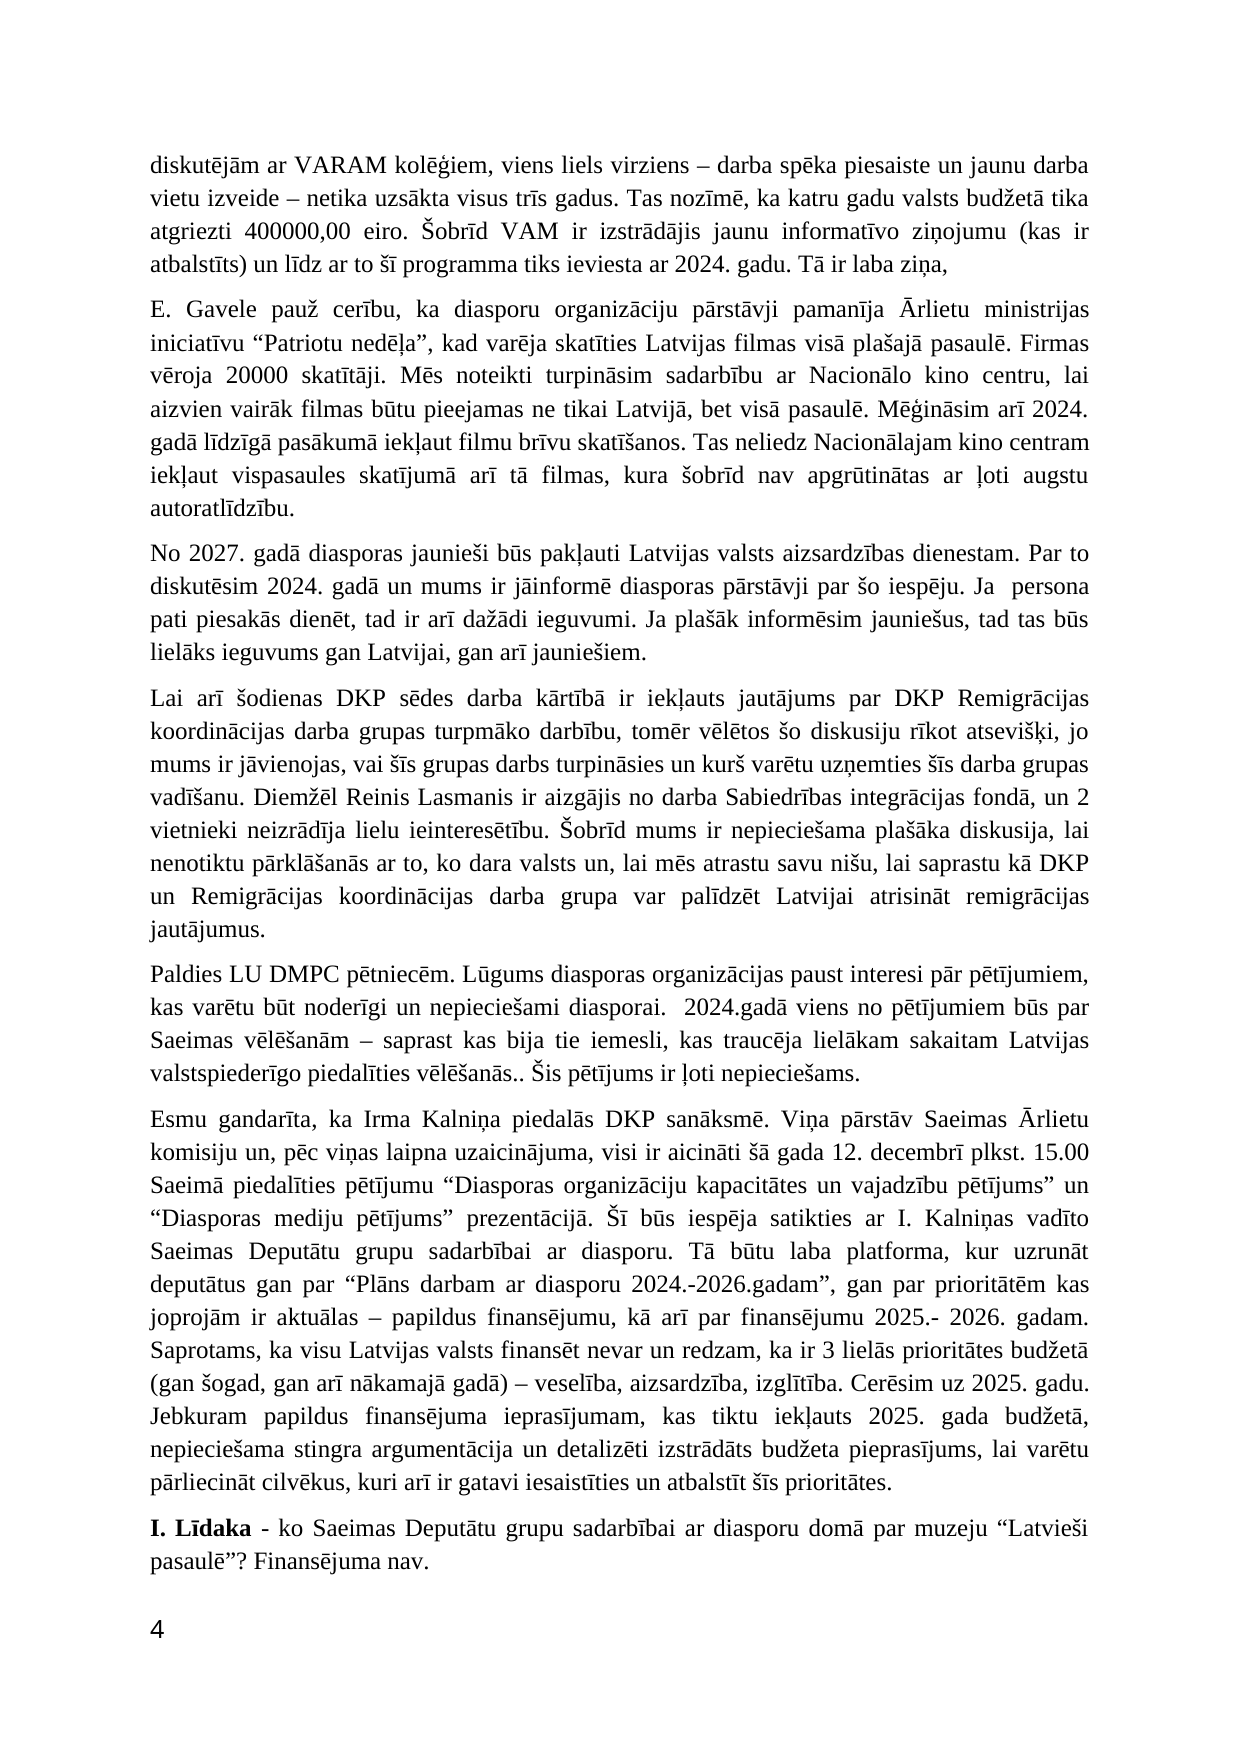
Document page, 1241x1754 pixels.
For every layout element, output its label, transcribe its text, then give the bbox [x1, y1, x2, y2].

text Esmu gandarīta, ka Irma Kalniņa piedalās DKP sanāksmē. Viņa pārstāv Saeimas Ārlietu komisiju un, pēc viņas laipna uzaicinājuma, visi ir aicināti šā gada 12. decembrī plkst. 15.00 Saeimā piedalīties pētījumu “Diasporas organizāciju kapacitātes un vajadzību pētījums” un “Diasporas mediju pētījums” prezentācijā. Šī būs iespēja satikties ar I. Kalniņas vadīto Saeimas Deputātu grupu sadarbībai ar diasporu. Tā būtu laba platforma, kur uzrunāt deputātus gan par “Plāns darbam ar diasporu 2024.-2026.gadam”, gan par prioritātēm kas joprojām ir aktuālas – papildus finansējumu, kā arī par finansējumu 2025.- 2026. gadam. Saprotams, ka visu Latvijas valsts finansēt nevar un redzam, ka ir 3 lielās prioritātes budžetā (gan šogad, gan arī nākamajā gadā) – veselība, aizsardzība, izglītība. Cerēsim uz 2025. gadu. Jebkuram papildus finansējuma ieprasījumam, kas tiktu iekļauts 2025. gada budžetā, nepieciešama stingra argumentācija un detalizēti izstrādāts budžeta pieprasījums, lai varētu pārliecināt cilvēkus, kuri arī ir gatavi iesaistīties un atbalstīt šīs prioritātes. [150, 1104, 1090, 1496]
text Lai arī šodienas DKP sēdes darba kārtībā ir iekļauts jautājums par DKP Remigrācijas koordinācijas darba grupas turpmāko darbību, tomēr vēlētos šo diskusiju rīkot atsevišķi, jo mums ir jāvienojas, vai šīs grupas darbs turpināsies un kurš varētu uzņemties šīs darba grupas vadīšanu. Diemžēl Reinis Lasmanis ir aizgājis no darba Sabiedrības integrācijas fondā, un 2 vietnieki neizrādīja lielu ieinteresētību. Šobrīd mums ir nepieciešama plašāka diskusija, lai nenotiktu pārklāšanās ar to, ko dara valsts un, lai mēs atrastu savu nišu, lai saprastu kā DKP un Remigrācijas koordinācijas darba grupa var palīdzēt Latvijai atrisināt remigrācijas jautājumus. [150, 683, 1090, 943]
text E. Gavele pauž cerību, ka diasporu organizāciju pārstāvji pamanīja Ārlietu ministrijas iniciatīvu “Patriotu nedēļa”, kad varēja skatīties Latvijas filmas visā plašajā pasaulē. Firmas vēroja 20000 skatītāji. Mēs noteikti turpināsim sadarbību ar Nacionālo kino centru, lai aizvien vairāk filmas būtu pieejamas ne tikai Latvijā, bet visā pasaulē. Mēģināsim arī 2024. gadā līdzīgā pasākumā iekļaut filmu brīvu skatīšanos. Tas neliedz Nacionālajam kino centram iekļaut vispasaules skatījumā arī tā filmas, kura šobrīd nav apgrūtinātas ar ļoti augstu autoratlīdzību. [150, 294, 1090, 521]
text I. Līdaka - ko Saeimas Deputātu grupu sadarbībai ar diasporu domā par muzeju “Latvieši pasaulē”? Finansējuma nav. [150, 1513, 1090, 1574]
text Paldies LU DMPC pētniecēm. Lūgums diasporas organizācijas paust interesi pār pētījumiem, kas varētu būt noderīgi un nepieciešami diasporai. 2024.gadā viens no pētījumiem būs par Saeimas vēlēšanām – saprast kas bija tie iemesli, kas traucēja lielākam sakaitam Latvijas valstspiederīgo piedalīties vēlēšanās.. Šis pētījums ir ļoti nepieciešams. [150, 959, 1090, 1087]
text No 2027. gadā diasporas jaunieši būs pakļauti Latvijas valsts aizsardzības dienestam. Par to diskutēsim 2024. gadā un mums ir jāinformē diasporas pārstāvji par šo iespēju. Ja persona pati piesakās dienēt, tad ir arī dažādi ieguvumi. Ja plašāk informēsim jauniešus, tad tas būs lielāks ieguvums gan Latvijai, gan arī jauniešiem. [150, 538, 1090, 666]
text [150, 150, 1090, 278]
